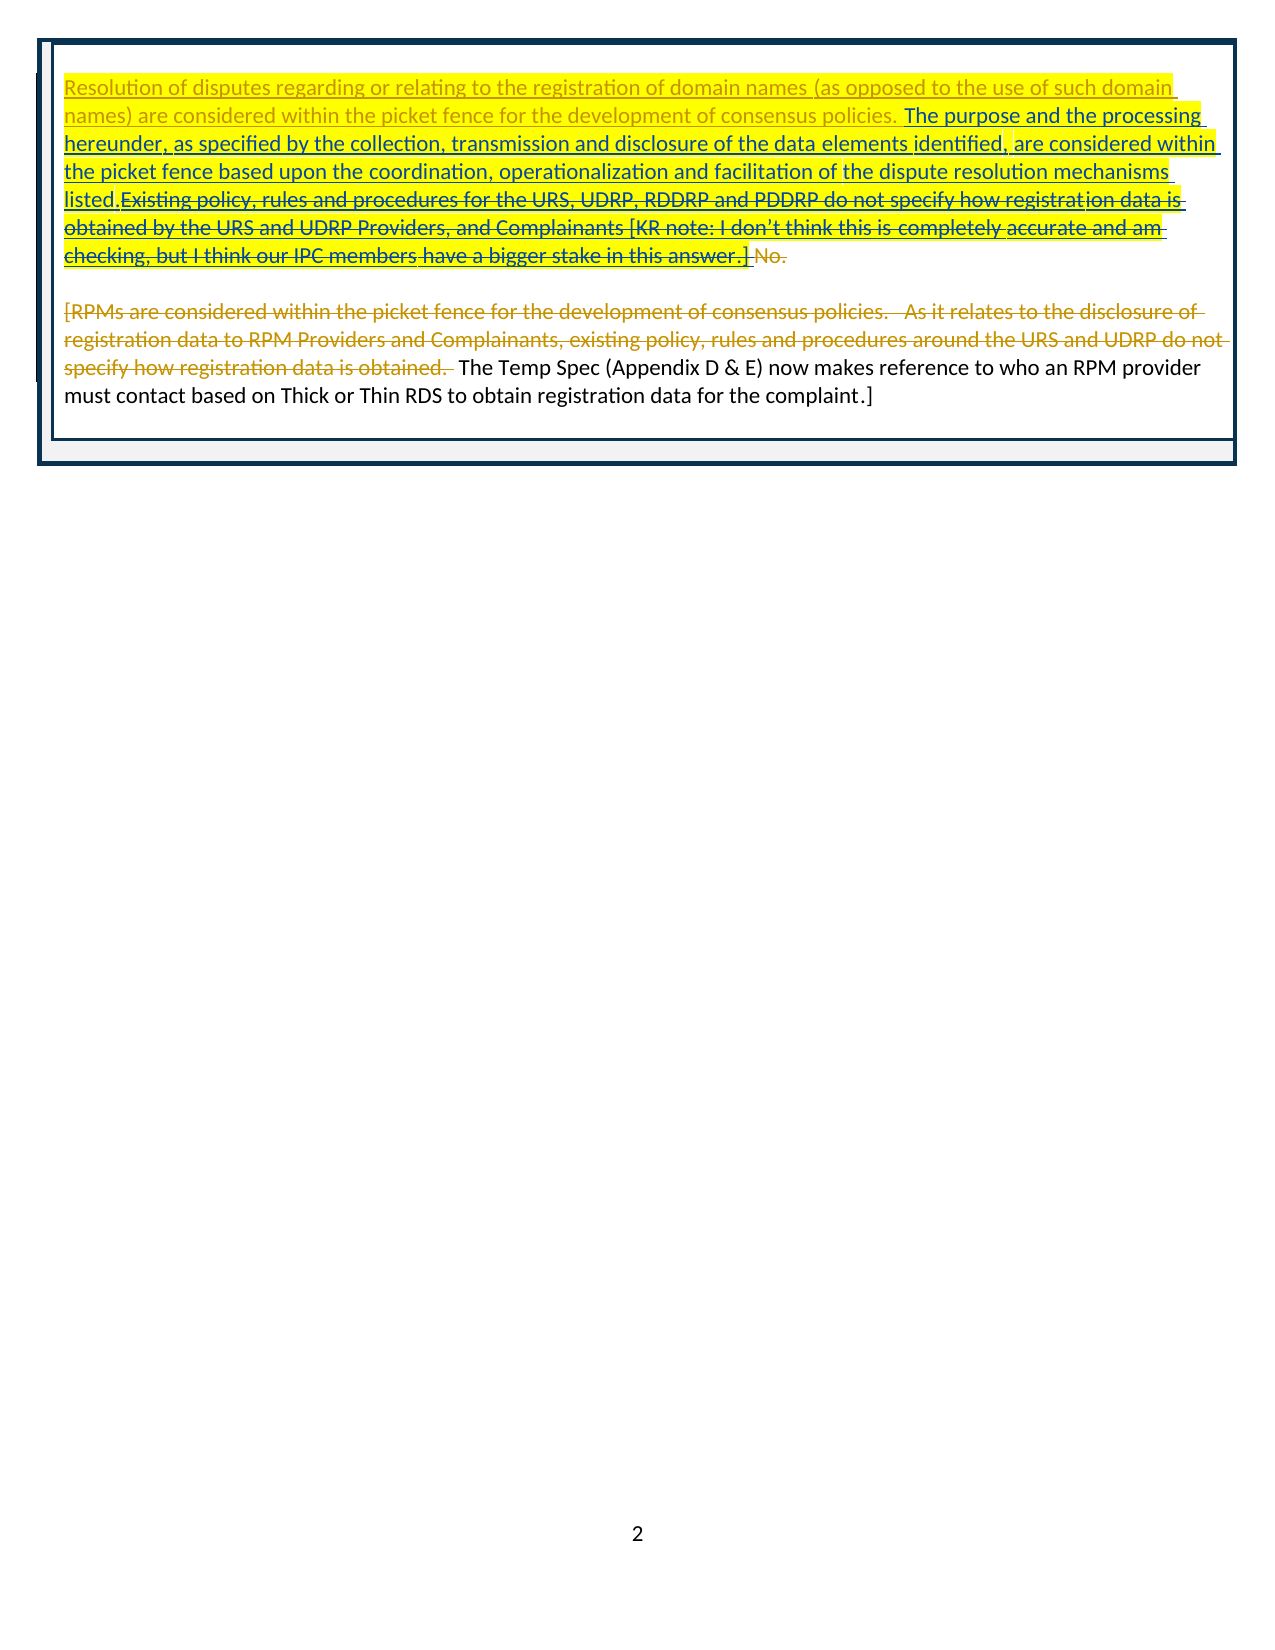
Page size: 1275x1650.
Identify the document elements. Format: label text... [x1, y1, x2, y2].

table_cell Purpose Rationale: [42, 42, 1233, 461]
